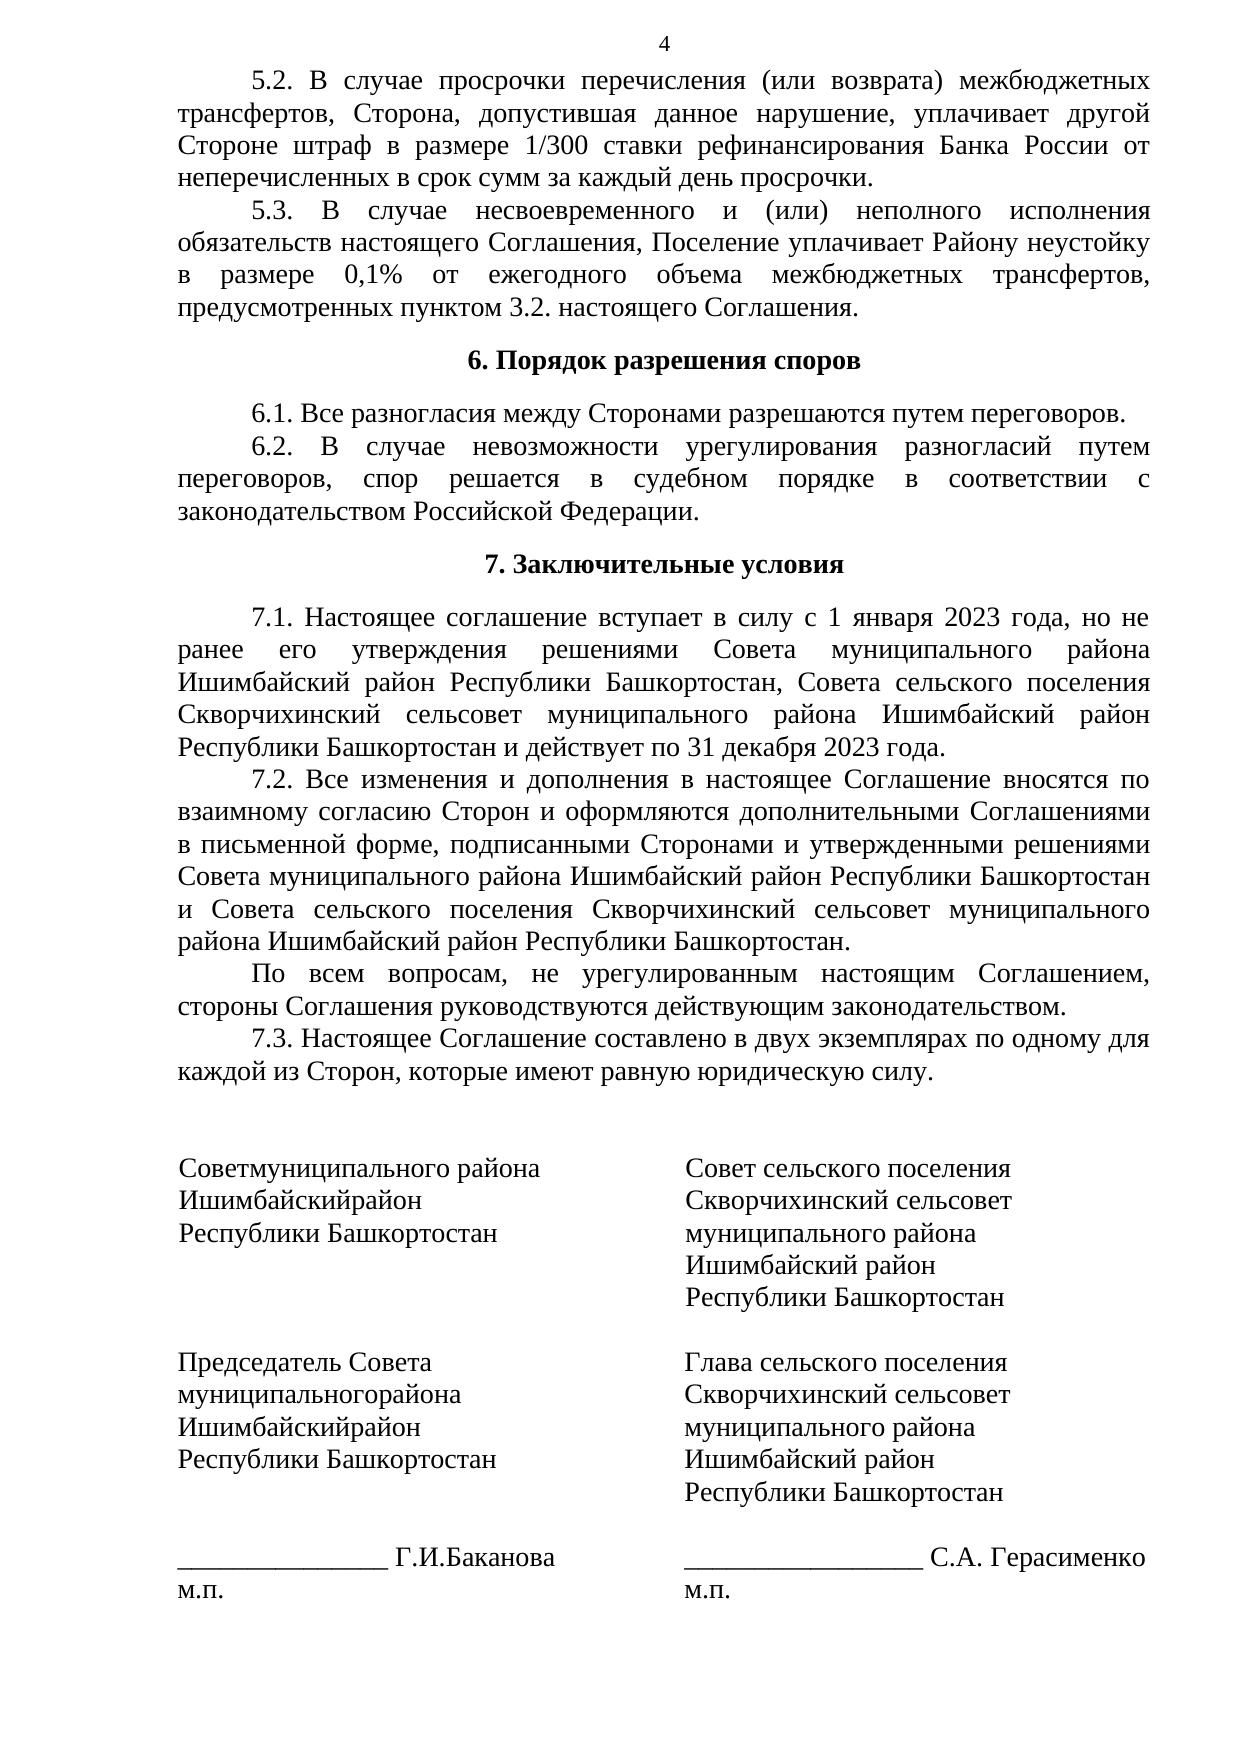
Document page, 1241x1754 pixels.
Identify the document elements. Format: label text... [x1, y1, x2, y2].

text 6. Порядок разрешения споров [177, 343, 1152, 376]
table_header Совет сельского поселения Скворчихинский сельсовет муниципального района Ишимбайский район Республики Башкортостан Глава сельского поселения Скворчихинский сельсовет муниципального района Ишимбайский район Республики Башкортостан _________________ С.А. Герасименко м.п. [673, 1151, 1180, 1604]
text 7. Заключительные условия [177, 547, 1152, 579]
text 6.2. В случае невозможности урегулирования разногласий путем переговоров, спор решается в судебном порядке в соответствии с законодательством Российской Федерации. [177, 429, 1152, 526]
text 6.1. Все разногласия между Сторонами разрешаются путем переговоров. [177, 396, 1152, 429]
text По всем вопросам, не урегулированным настоящим Соглашением, стороны Соглашения руководствуются действующим законодательством. [177, 956, 1152, 1021]
text 5.3. В случае несвоевременного и (или) неполного исполнения обязательств настоящего Соглашения, Поселение уплачивает Району неустойку в размере 0,1% от ежегодного объема межбюджетных трансфертов, предусмотренных пунктом 3.2. настоящего Соглашения. [177, 193, 1152, 322]
text 7.3. Настоящее Соглашение составлено в двух экземплярах по одному для каждой из Сторон, которые имеют равную юридическую силу. [177, 1021, 1152, 1086]
table_header Советмуниципального района Ишимбайскийрайон Республики Башкортостан Председатель Совета муниципальногорайона Ишимбайскийрайон Республики Башкортостан _______________ Г.И.Баканова м.п. [166, 1151, 673, 1604]
text 7.2. Все изменения и дополнения в настоящее Соглашение вносятся по взаимному согласию Сторон и оформляются дополнительными Соглашениями в письменной форме, подписанными Сторонами и утвержденными решениями Совета муниципального района Ишимбайский район Республики Башкортостан и Совета сельского поселения Скворчихинский сельсовет муниципального района Ишимбайский район Республики Башкортостан. [177, 762, 1152, 956]
text 5.2. В случае просрочки перечисления (или возврата) межбюджетных трансфертов, Сторона, допустившая данное нарушение, уплачивает другой Стороне штраф в размере 1/300 ставки рефинансирования Банка России от неперечисленных в срок сумм за каждый день просрочки. [177, 63, 1152, 193]
text 7.1. Настоящее соглашение вступает в силу с 1 января 2023 года, но не ранее его утверждения решениями Совета муниципального района Ишимбайский район Республики Башкортостан, Совета сельского поселения Скворчихинский сельсовет муниципального района Ишимбайский район Республики Башкортостан и действует по 31 декабря 2023 года. [177, 600, 1152, 762]
